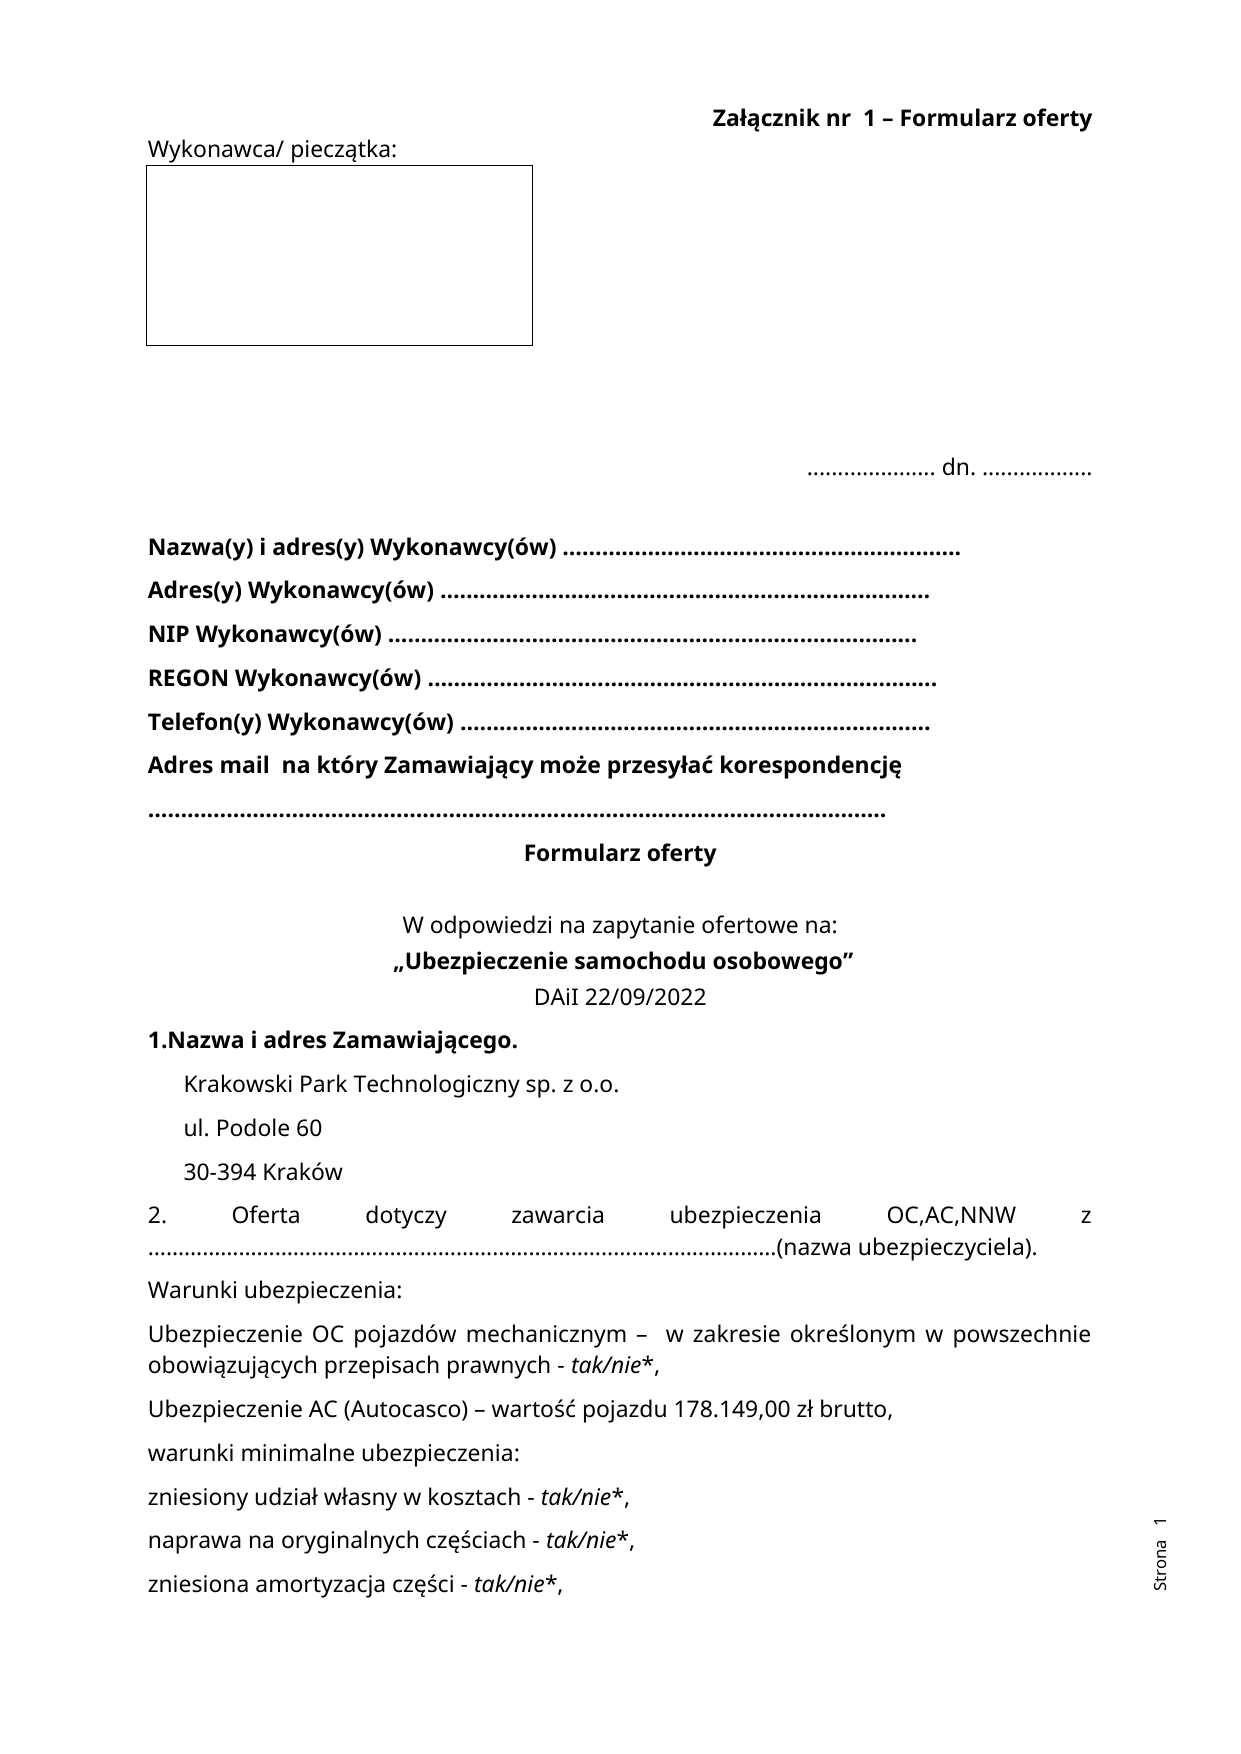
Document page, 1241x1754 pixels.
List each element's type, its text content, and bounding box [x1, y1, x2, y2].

text naprawa na oryginalnych częściach - tak/nie*, [148, 1524, 1093, 1556]
text Warunki ubezpieczenia: [148, 1274, 1093, 1306]
text DAiI 22/09/2022 [148, 981, 1093, 1012]
text ………………………………………………………………………………………………….. [148, 793, 1093, 824]
text 1.Nazwa i adres Zamawiającego. [148, 1024, 1093, 1056]
text NIP Wykonawcy(ów) ……………………………………………………………………... [148, 618, 1093, 649]
text 30-394 Kraków [148, 1156, 1093, 1187]
text Krakowski Park Technologiczny sp. z o.o. [148, 1068, 1093, 1099]
text Telefon(y) Wykonawcy(ów) ……………………………………………………………… [148, 706, 1093, 737]
text Ubezpieczenie OC pojazdów mechanicznym – w zakresie określonym w powszechnie obowiązujących przepisach prawnych - tak/nie*, [148, 1318, 1093, 1381]
text Formularz oferty [148, 837, 1093, 868]
text REGON Wykonawcy(ów) …………………………………………………………………... [148, 662, 1093, 693]
text W odpowiedzi na zapytanie ofertowe na: [148, 909, 1093, 940]
text zniesiony udział własny w kosztach - tak/nie*, [148, 1481, 1093, 1512]
text Adres mail na który Zamawiający może przesyłać korespondencję [148, 749, 1093, 781]
table_header [147, 166, 532, 344]
text Załącznik nr 1 – Formularz oferty [148, 102, 1093, 133]
text zniesiona amortyzacja części - tak/nie*, [148, 1568, 1093, 1599]
text Ubezpieczenie AC (Autocasco) – wartość pojazdu 178.149,00 zł brutto, [148, 1393, 1093, 1424]
text Wykonawca/ pieczątka: [148, 133, 1093, 164]
text Nazwa(y) i adres(y) Wykonawcy(ów) ……………………………………………………. [148, 531, 1093, 562]
text ul. Podole 60 [148, 1112, 1093, 1143]
text 2. Oferta dotyczy zawarcia ubezpieczenia OC,AC,NNW z …………………………………………………………………..………………………(nazwa ubezpieczyciela). [148, 1199, 1093, 1262]
text ..................... dn. .................. [148, 346, 1093, 482]
text „Ubezpieczenie samochodu osobowego” [148, 944, 1093, 976]
text warunki minimalne ubezpieczenia: [148, 1437, 1093, 1468]
text Adres(y) Wykonawcy(ów) ………………………………………………………………… [148, 574, 1093, 606]
